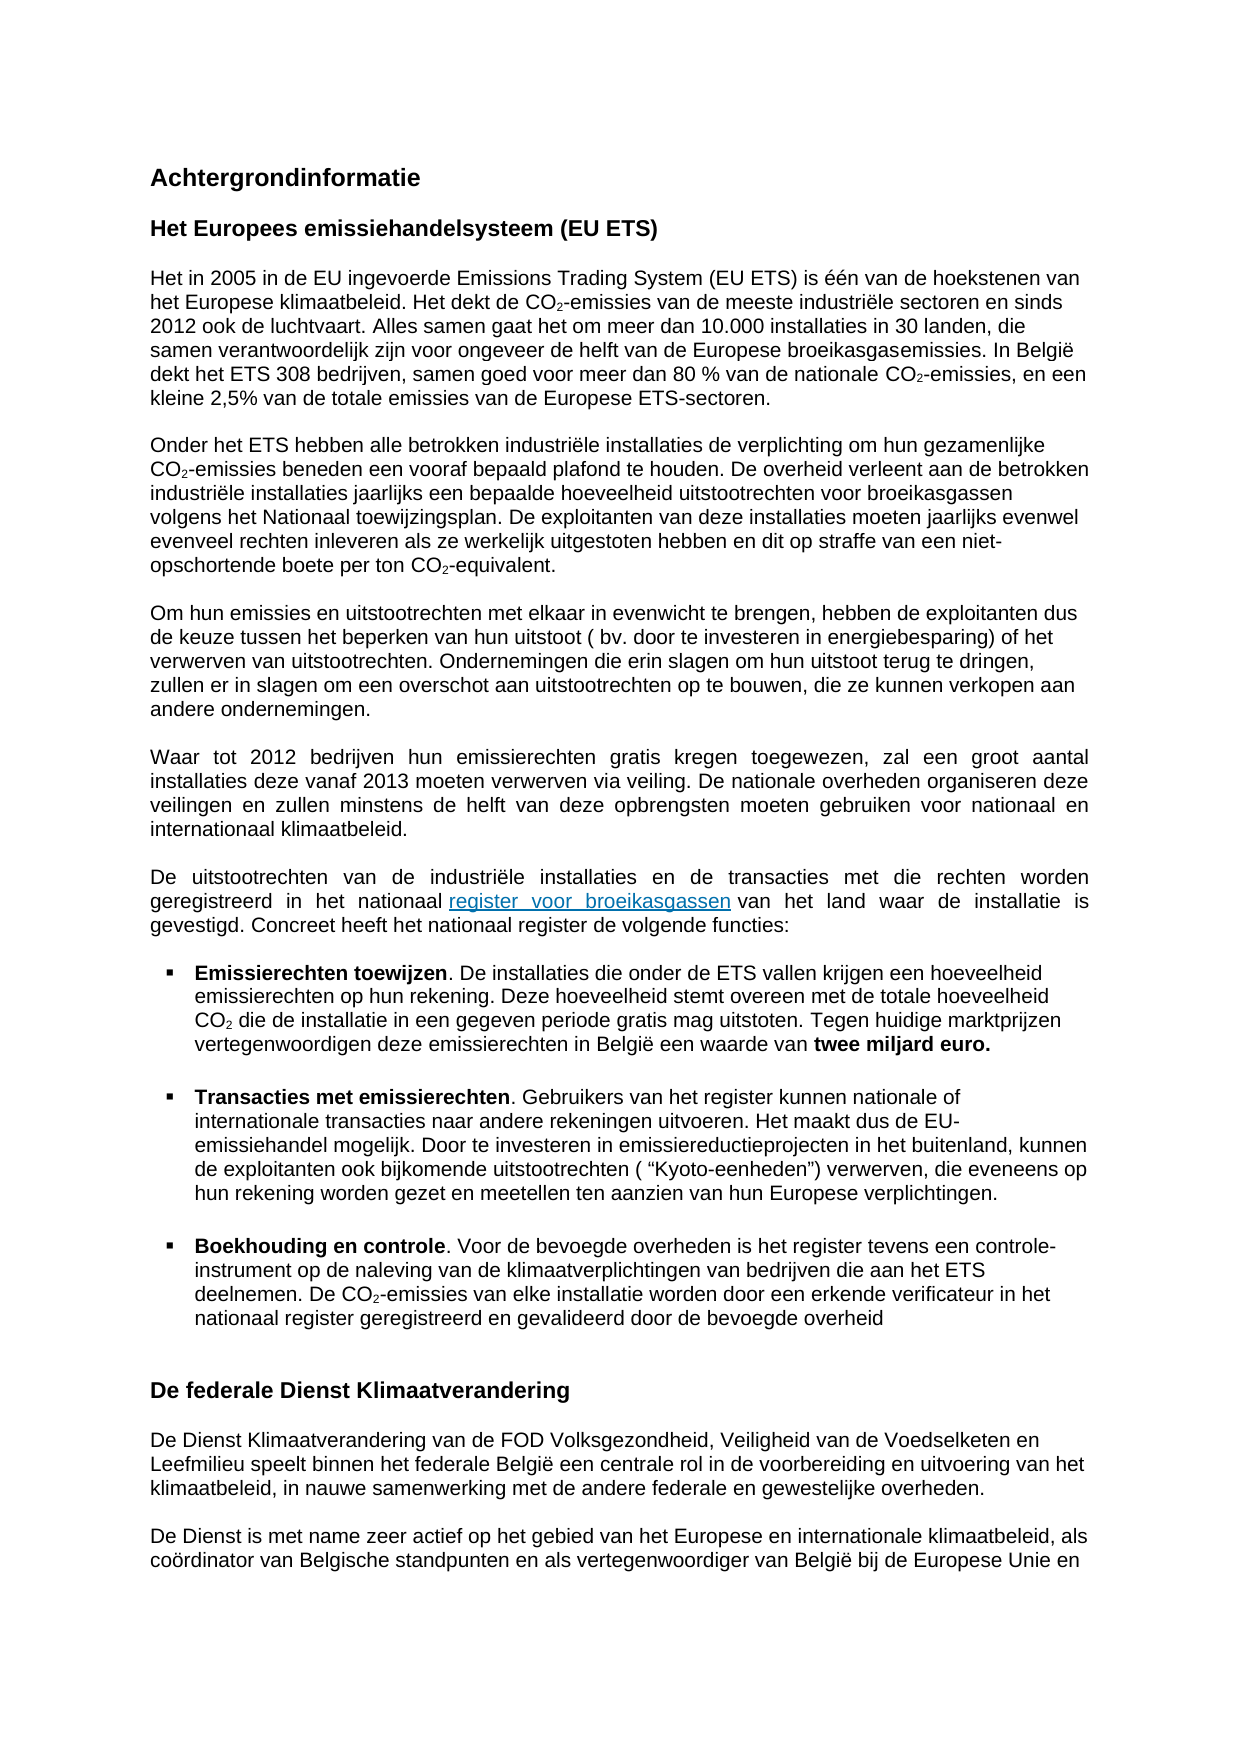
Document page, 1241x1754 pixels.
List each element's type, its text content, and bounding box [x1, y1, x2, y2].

text De Dienst Klimaatverandering van de FOD Volksgezondheid, Veiligheid van de Voedselketen en Leefmilieu speelt binnen het federale België een centrale rol in de voorbereiding en uitvoering van het klimaatbeleid, in nauwe samenwerking met de andere federale en gewestelijke overheden. [150, 1428, 1090, 1500]
text Het in 2005 in de EU ingevoerde Emissions Trading System (EU ETS) is één van de hoekstenen van het Europese klimaatbeleid. Het dekt de CO2-emissies van de meeste industriële sectoren en sinds 2012 ook de luchtvaart. Alles samen gaat het om meer dan 10.000 installaties in 30 landen, die samen verantwoordelijk zijn voor ongeveer de helft van de Europese broeikasgasemissies. In België dekt het ETS 308 bedrijven, samen goed voor meer dan 80 % van de nationale CO2-emissies, en een kleine 2,5% van de totale emissies van de Europese ETS-sectoren. [150, 266, 1090, 409]
text Achtergrondinformatie [150, 162, 1090, 191]
text Om hun emissies en uitstootrechten met elkaar in evenwicht te brengen, hebben de exploitanten dus de keuze tussen het beperken van hun uitstoot ( bv. door te investeren in energiebesparing) of het verwerven van uitstootrechten. Ondernemingen die erin slagen om hun uitstoot terug te dringen, zullen er in slagen om een overschot aan uitstootrechten op te bouwen, die ze kunnen verkopen aan andere ondernemingen. [150, 601, 1090, 721]
text Waar tot 2012 bedrijven hun emissierechten gratis kregen toegewezen, zal een groot aantal installaties deze vanaf 2013 moeten verwerven via veiling. De nationale overheden organiseren deze veilingen en zullen minstens de helft van deze opbrengsten moeten gebruiken voor nationaal en internationaal klimaatbeleid. [150, 745, 1090, 841]
list Transacties met emissierechten. Gebruikers van het register kunnen nationale of e transacties naar andere rekeningen uitvoeren. Het maakt dus de EU-emissiehandel mogelijk. Door te investeren in emissiereductieprojecten in het buitenland, kunnen de exploitanten ook bijkomende uitstootrechten ( “Kyoto-eenheden”) verwerven, die eveneens op hun rekening worden gezet en meetellen ten aanzien van hun Europese verplichtingen. [165, 1085, 1090, 1234]
text Onder het ETS hebben alle betrokken industriële installaties de verplichting om hun gezamenlijke CO2-emissies beneden een vooraf bepaald plafond te houden. De overheid verleent aan de betrokken industriële installaties jaarlijks een bepaalde hoeveelheid uitstootrechten voor broeikasgassen volgens het Nationaal toewijzingsplan. De exploitanten van deze installaties moeten jaarlijks evenwel evenveel rechten inleveren als ze werkelijk uitgestoten hebben en dit op straffe van een niet-opschortende boete per ton CO2-equivalent. [150, 433, 1090, 577]
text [150, 1524, 1090, 1572]
text De federale Dienst Klimaatverandering [150, 1377, 1090, 1404]
list Emissierechten toewijzen. De installaties die onder de ETS vallen krijgen een hoeveelheid emissierechten op hun rekening. Deze hoeveelheid stemt overeen met de totale hoeveelheid CO2 die de installatie in een gegeven periode gratis mag uitstoten. Tegen huidige marktprijzen vertegenwoordigen deze emissierechten in België een waarde van twee miljard euro. [165, 960, 1090, 1085]
text De uitstootrechten van de industriële installaties en de transacties met die rechten worden geregistreerd in het nationaal register voor broeikasgassen van het land waar de installatie is gevestigd. Concreet heeft het nationaal register de volgende functies: [150, 864, 1090, 936]
text Het Europees emissiehandelsysteem (EU ETS) [150, 215, 1090, 242]
list Boekhouding en controle. Voor de bevoegde overheden is het register tevens een controle-instrument op de naleving van de klimaatverplichtingen van bedrijven die aan het ETS deelnemen. De CO2-emissies van elke installatie worden door een erkende verificateur in het nationaal register geregistreerd en gevalideerd door de bevoegde overheid [165, 1234, 1090, 1329]
